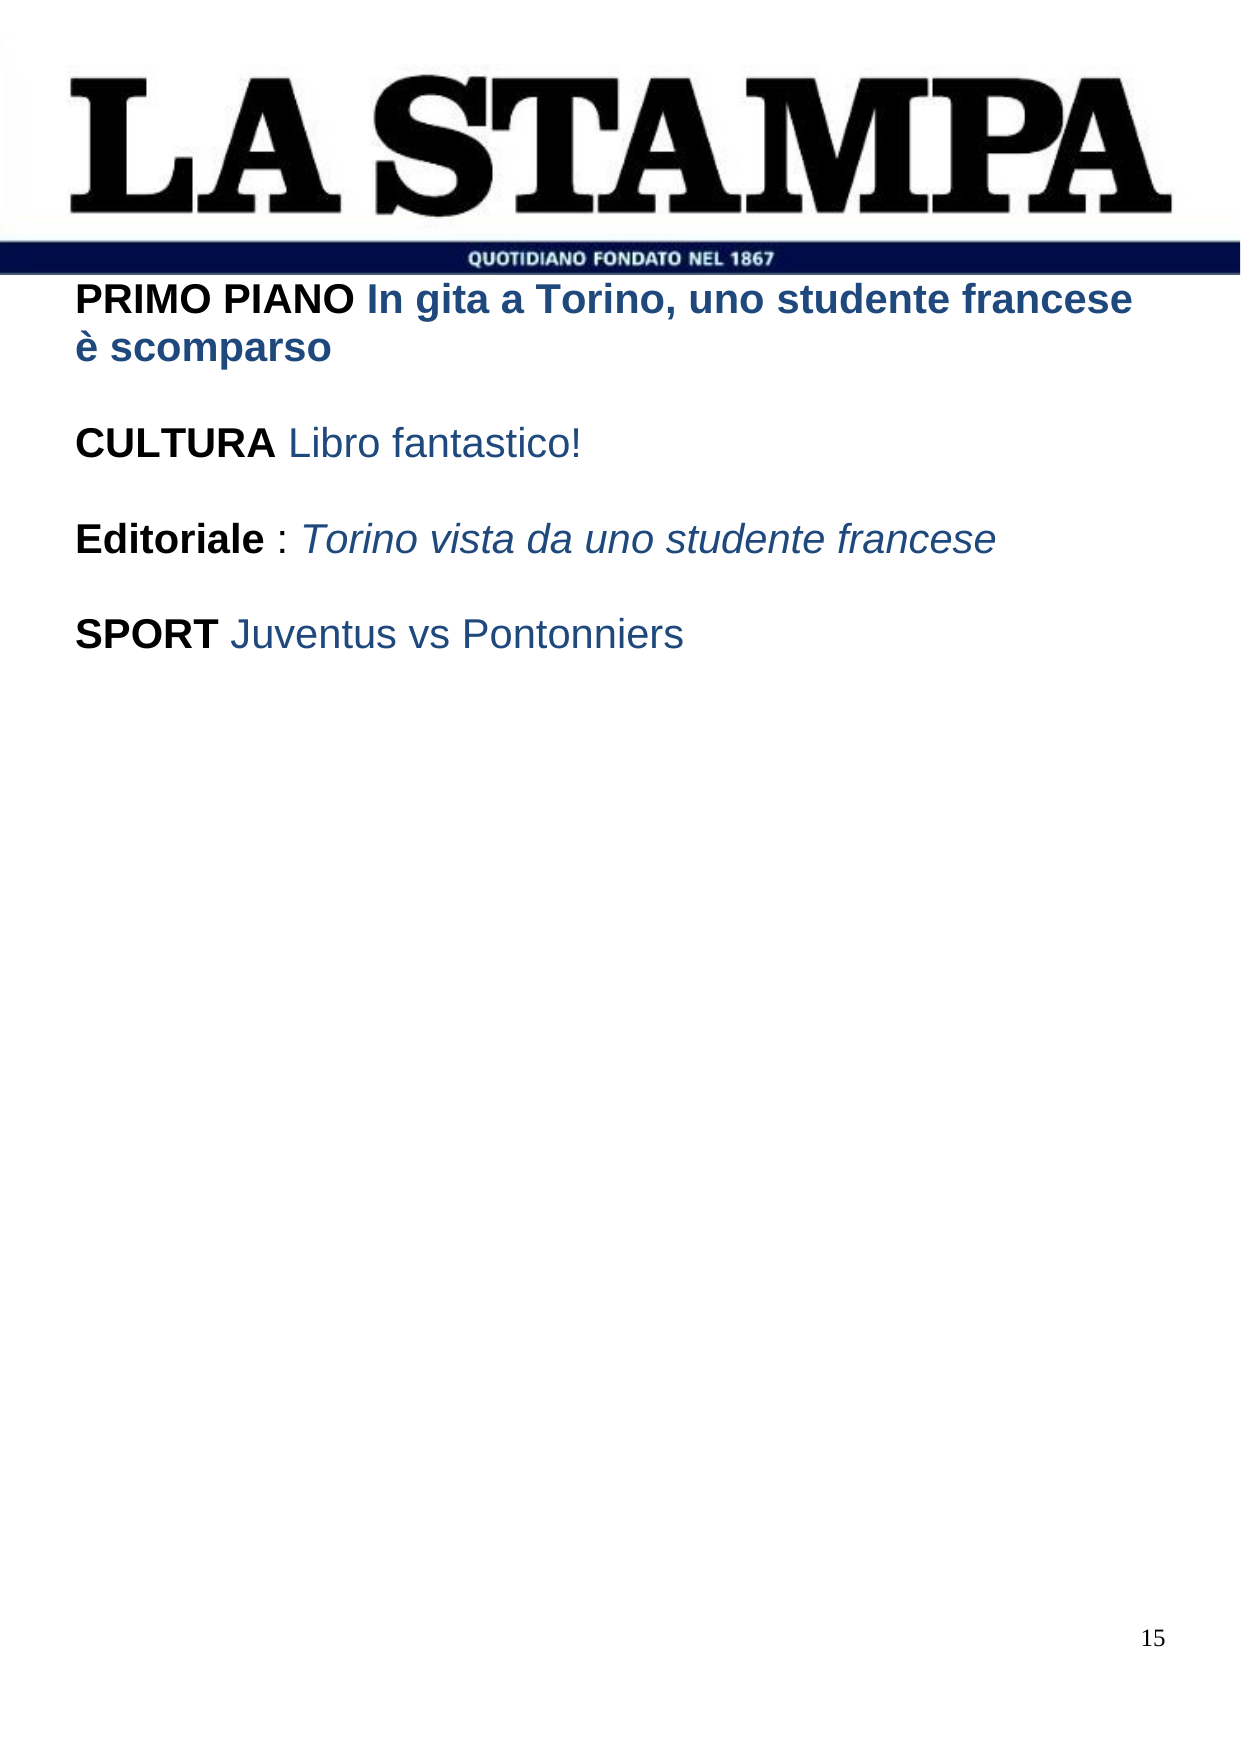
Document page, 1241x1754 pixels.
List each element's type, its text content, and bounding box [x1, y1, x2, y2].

picture [0, 25, 1241, 275]
text PRIMO PIANO In gita a Torino, uno studente francese è scomparso [75, 275, 1165, 370]
text CULTURA Libro fantastico! [75, 418, 1165, 466]
text SPORT Juventus vs Pontonniers [75, 610, 1165, 658]
text Editoriale : Torino vista da uno studente francese [75, 514, 1165, 562]
